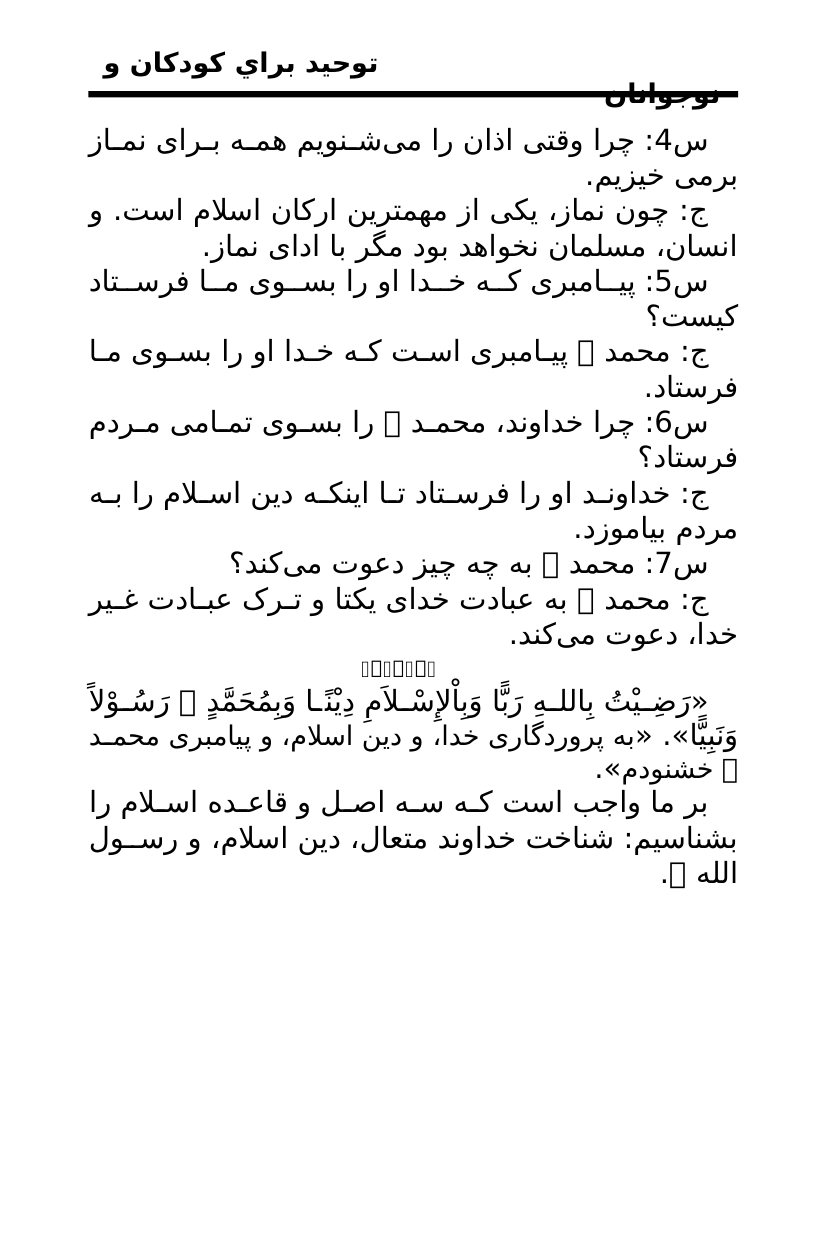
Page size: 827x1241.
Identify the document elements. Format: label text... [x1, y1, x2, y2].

text ج: محمد به عبادت خدای یكتا و ترک عبادت غیر خدا، دعوت می‌كند. [89, 582, 738, 651]
text س6: چرا خداوند، محمد را بسوی تمامی مردم فرستاد؟ [89, 405, 738, 475]
text س7: محمد به چه چیز دعوت می‌كند؟ [89, 547, 738, 581]
text ج: خداوند او را فرستاد تا اینكه دین اسلام را به مردم بیاموزد. [89, 476, 738, 545]
text  [89, 653, 738, 684]
text ج: محمد پیامبری است كه خدا او را بسوی ما فرستاد. [89, 335, 738, 404]
text س5: پیامبری كه خدا او را بسوی ما فرستاد كیست؟ [89, 264, 738, 333]
text بر ما واجب است كه سه اصل و قاعده اسلام را بشناسیم: شناخت خداوند متعال، دین اسلام، و رسول الله . [89, 786, 738, 890]
text س4: چرا وقتی اذان را می‌شنویم همه برای نماز برمی خیزیم. [89, 123, 738, 192]
text «رَضِيْتُ بِاللهِ رَبًّا وَبِاْلإِسْلاَمِ دِيْنًا وَبِمُحَمَّدٍ رَسُوْلاً وَنَبِيًّا». «به پروردگاری خدا، و دین اسلام، و پیامبری محمد خشنودم». [89, 684, 738, 786]
text ج: چون نماز، یكی از مهمترین اركان اسلام است. و انسان، مسلمان نخواهد بود مگر با ادای نماز. [89, 193, 738, 263]
